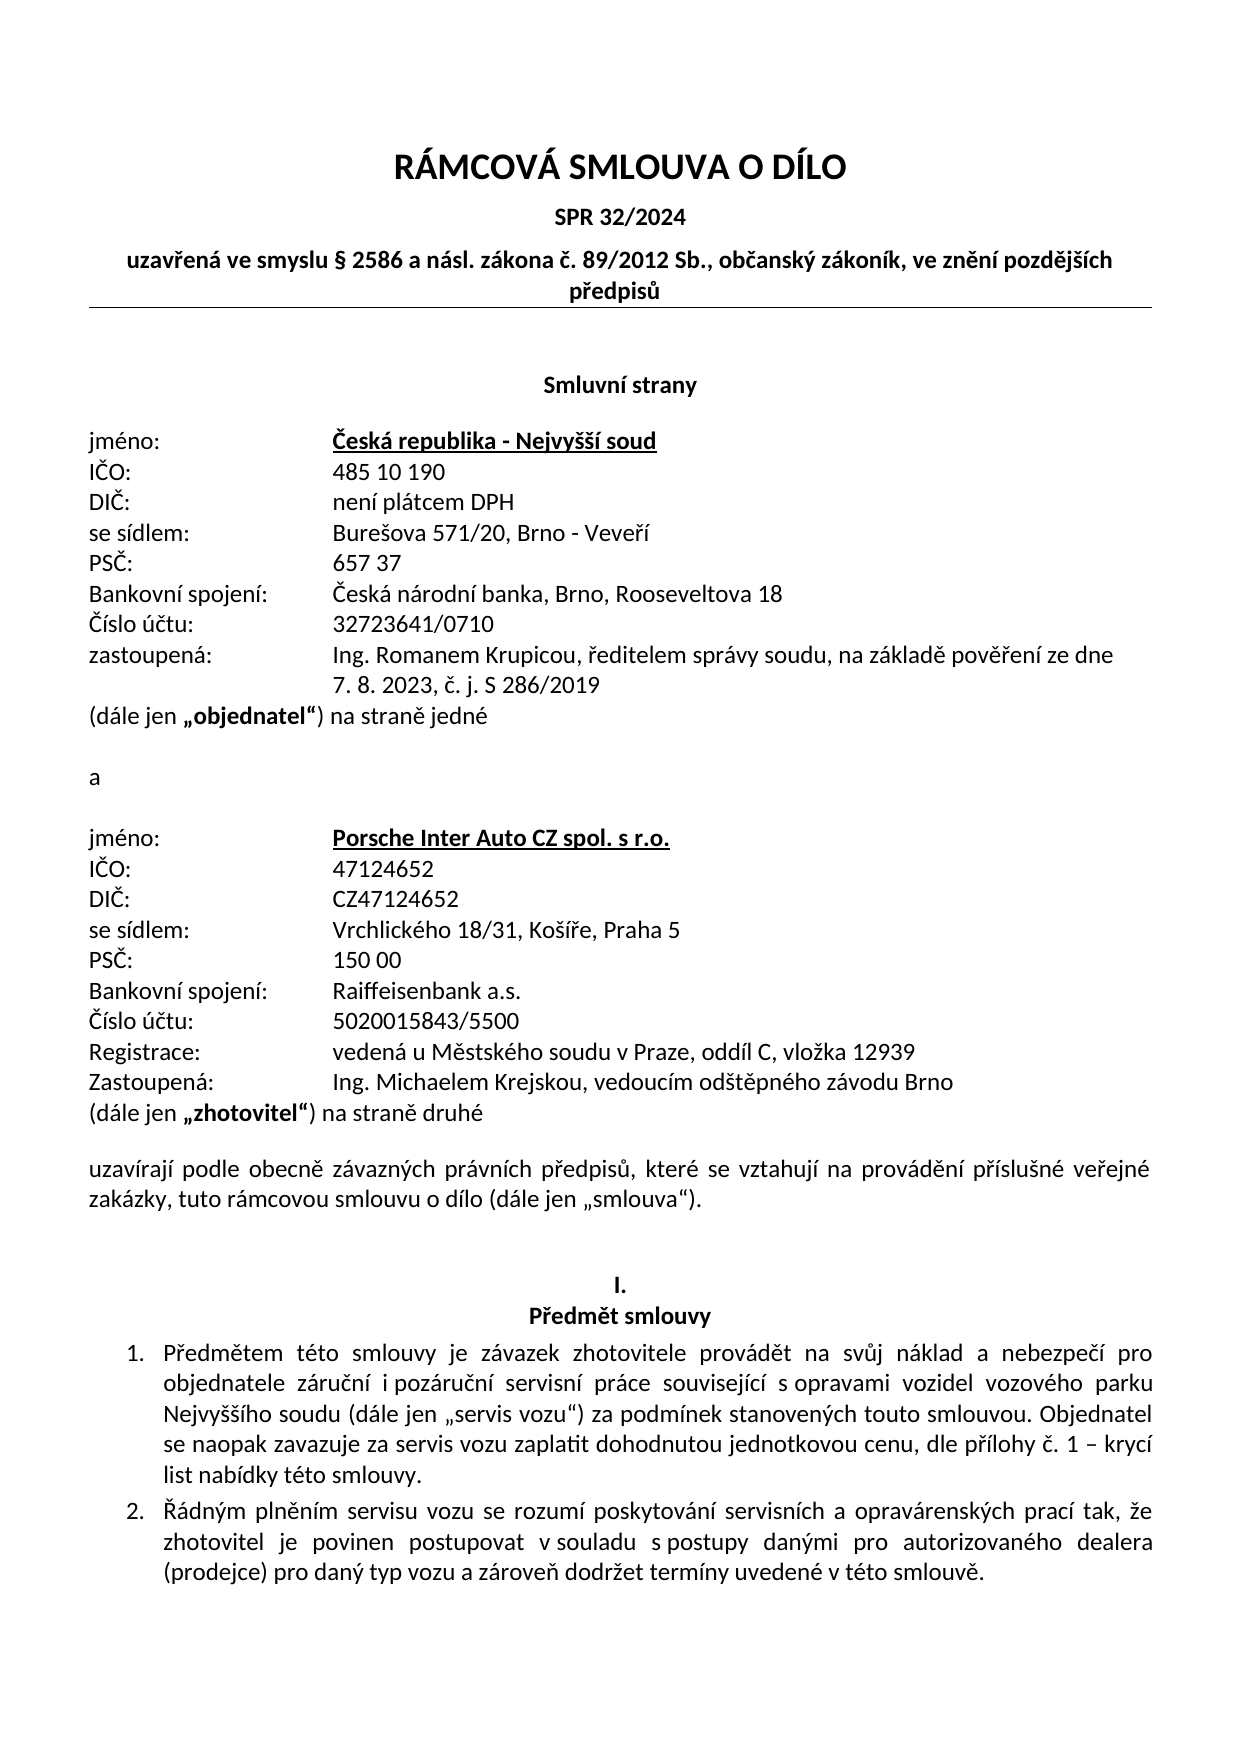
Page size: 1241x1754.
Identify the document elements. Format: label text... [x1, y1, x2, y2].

text Číslo účtu: 5020015843/5500 [89, 1005, 1152, 1036]
list Předmětem této smlouvy je závazek zhotovitele provádět na svůj náklad a nebezpečí pro objednatele záruční i pozáruční servisní práce související s opravami vozidel vozového parku Nejvyššího soudu (dále jen „servis vozu“) za podmínek stanovených touto smlouvou. Objednatel se naopak zavazuje za servis vozu zaplatit dohodnutou jednotkovou cenu, dle přílohy č. 1 – krycí list nabídky této smlouvy. [126, 1337, 1154, 1489]
text Bankovní spojení: Česká národní banka, Brno, Rooseveltova 18 [89, 578, 1152, 608]
text Zastoupená: Ing. Michaelem Krejskou, vedoucím odštěpného závodu Brno [89, 1066, 1152, 1097]
text Registrace: vedená u Městského soudu v Praze, oddíl C, vložka 12939 [89, 1036, 1152, 1066]
text uzavírají podle obecně závazných právních předpisů, které se vztahují na provádění příslušné veřejné zakázky, tuto rámcovou smlouvu o dílo (dále jen „smlouva“). [89, 1153, 1152, 1214]
text se sídlem: Burešova 571/20, Brno - Veveří [89, 517, 1152, 547]
text IČO: 485 10 190 [89, 456, 1152, 486]
text I. Předmět smlouvy [89, 1269, 1152, 1330]
text jméno: Porsche Inter Auto CZ spol. s r.o. [89, 822, 1152, 853]
text PSČ: 150 00 [89, 944, 1152, 975]
text se sídlem: Vrchlického 18/31, Košíře, Praha 5 [89, 914, 1152, 944]
text Bankovní spojení: Raiffeisenbank a.s. [89, 975, 1152, 1005]
text (dále jen „zhotovitel“) na straně druhé [89, 1097, 1152, 1127]
text zastoupená: Ing. Romanem Krupicou, ředitelem správy soudu, na základě pověření ze dne 7. 8. 2023, č. j. S 286/2019 [89, 639, 1152, 700]
text Smluvní strany [89, 369, 1152, 400]
list Řádným plněním servisu vozu se rozumí poskytování servisních a opravárenských prací tak, že zhotovitel je povinen postupovat v souladu s postupy danými pro autorizovaného dealera (prodejce) pro daný typ vozu a zároveň dodržet termíny uvedené v této smlouvě. [126, 1496, 1154, 1587]
text jméno: Česká republika - Nejvyšší soud [89, 425, 1152, 456]
text a [89, 761, 1152, 792]
text (dále jen „objednatel“) na straně jedné [89, 700, 1152, 731]
title uzavřená ve smyslu § 2586 a násl. zákona č. 89/2012 Sb., občanský zákoník, ve znění pozdějších předpisů [89, 244, 1152, 307]
title SPR 32/2024 [89, 201, 1152, 232]
text DIČ: CZ47124652 [89, 883, 1152, 914]
text IČO: 47124652 [89, 853, 1152, 883]
text Číslo účtu: 32723641/0710 [89, 608, 1152, 639]
text PSČ: 657 37 [89, 547, 1152, 578]
text DIČ: není plátcem DPH [89, 486, 1152, 517]
title RÁMCOVÁ SMLOUVA O DÍLO [89, 143, 1152, 189]
